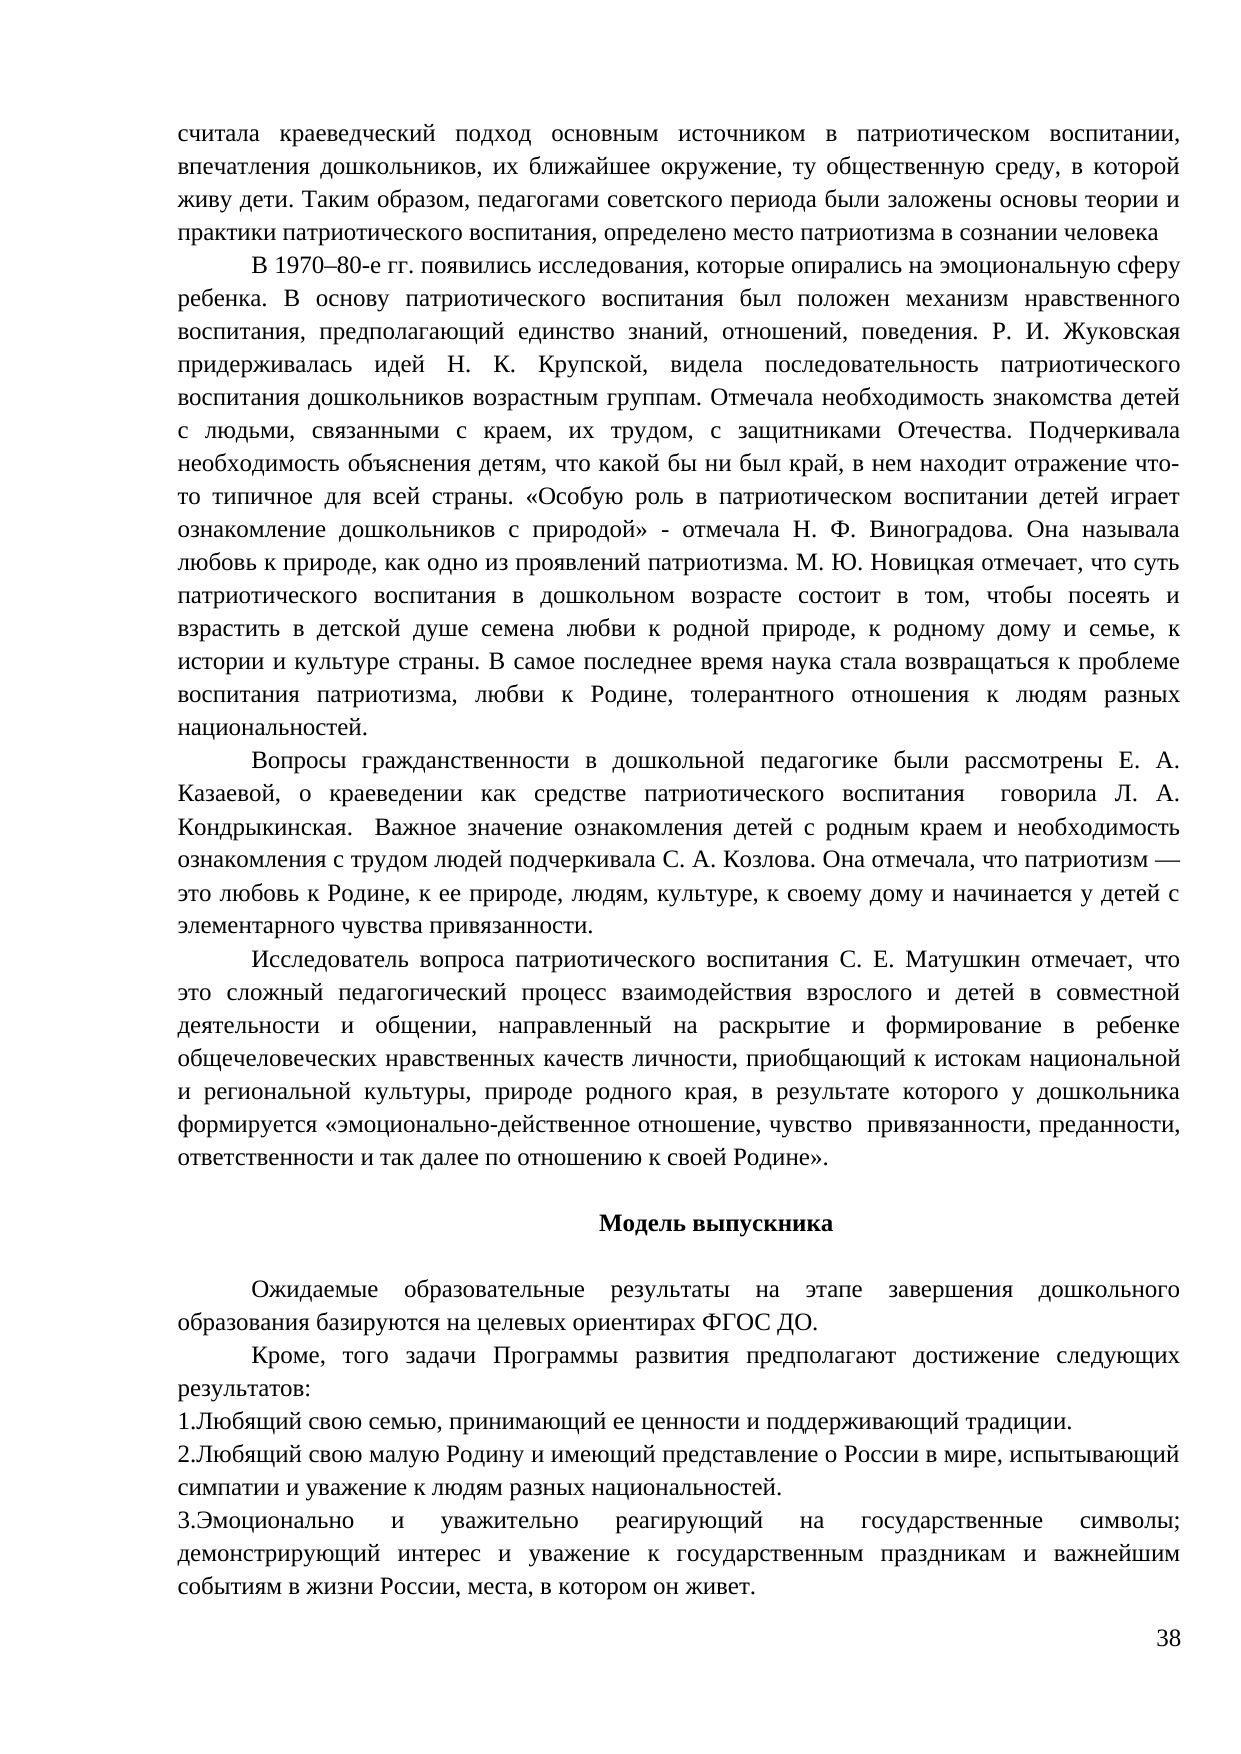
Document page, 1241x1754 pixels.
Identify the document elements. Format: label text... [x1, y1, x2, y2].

text Исследователь вопроса патриотического воспитания С. Е. Матушкин отмечает, что это сложный педагогический процесс взаимодействия взрослого и детей в совместной деятельности и общении, направленный на раскрытие и формирование в ребенке общечеловеческих нравственных качеств личности, приобщающий к истокам национальной и региональной культуры, природе родного края, в результате которого у дошкольника формируется «эмоционально-действенное отношение, чувство привязанности, преданности, ответственности и так далее по отношению к своей Родине». [177, 944, 1181, 1171]
text Кроме, того задачи Программы развития предполагают достижение следующих результатов: [177, 1340, 1181, 1402]
text Вопросы гражданственности в дошкольной педагогике были рассмотрены Е. А. Казаевой, о краеведении как средстве патриотического воспитания говорила Л. А. Кондрыкинская. Важное значение ознакомления детей с родным краем и необходимость ознакомления с трудом людей подчеркивала С. А. Козлова. Она отмечала, что патриотизм — это любовь к Родине, к ее природе, людям, культуре, к своему дому и начинается у детей с элементарного чувства привязанности. [177, 746, 1181, 939]
text 1.Любящий свою семью, принимающий ее ценности и поддерживающий традиции. [177, 1406, 1181, 1435]
text 3.Эмоционально и уважительно реагирующий на государственные символы; демонстрирующий интерес и уважение к государственным праздникам и важнейшим событиям в жизни России, места, в котором он живет. [177, 1505, 1181, 1600]
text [177, 118, 1181, 246]
text Модель выпускника [177, 1208, 1181, 1237]
text Ожидаемые образовательные результаты на этапе завершения дошкольного образования базируются на целевых ориентирах ФГОС ДО. [177, 1274, 1181, 1336]
text 2.Любящий свою малую Родину и имеющий представление о России в мире, испытывающий симпатии и уважение к людям разных национальностей. [177, 1439, 1181, 1501]
text В 1970–80-е гг. появились исследования, которые опирались на эмоциональную сферу ребенка. В основу патриотического воспитания был положен механизм нравственного воспитания, предполагающий единство знаний, отношений, поведения. Р. И. Жуковская придерживалась идей Н. К. Крупской, видела последовательность патриотического воспитания дошкольников возрастным группам. Отмечала необходимость знакомства детей с людьми, связанными с краем, их трудом, с защитниками Отечества. Подчеркивала необходимость объяснения детям, что какой бы ни был край, в нем находит отражение что-то типичное для всей страны. «Особую роль в патриотическом воспитании детей играет ознакомление дошкольников с природой» - отмечала Н. Ф. Виноградова. Она называла любовь к природе, как одно из проявлений патриотизма. М. Ю. Новицкая отмечает, что суть патриотического воспитания в дошкольном возрасте состоит в том, чтобы посеять и взрастить в детской душе семена любви к родной природе, к родному дому и семье, к истории и культуре страны. В самое последнее время наука стала возвращаться к проблеме воспитания патриотизма, любви к Родине, толерантного отношения к людям разных национальностей. [177, 250, 1181, 741]
